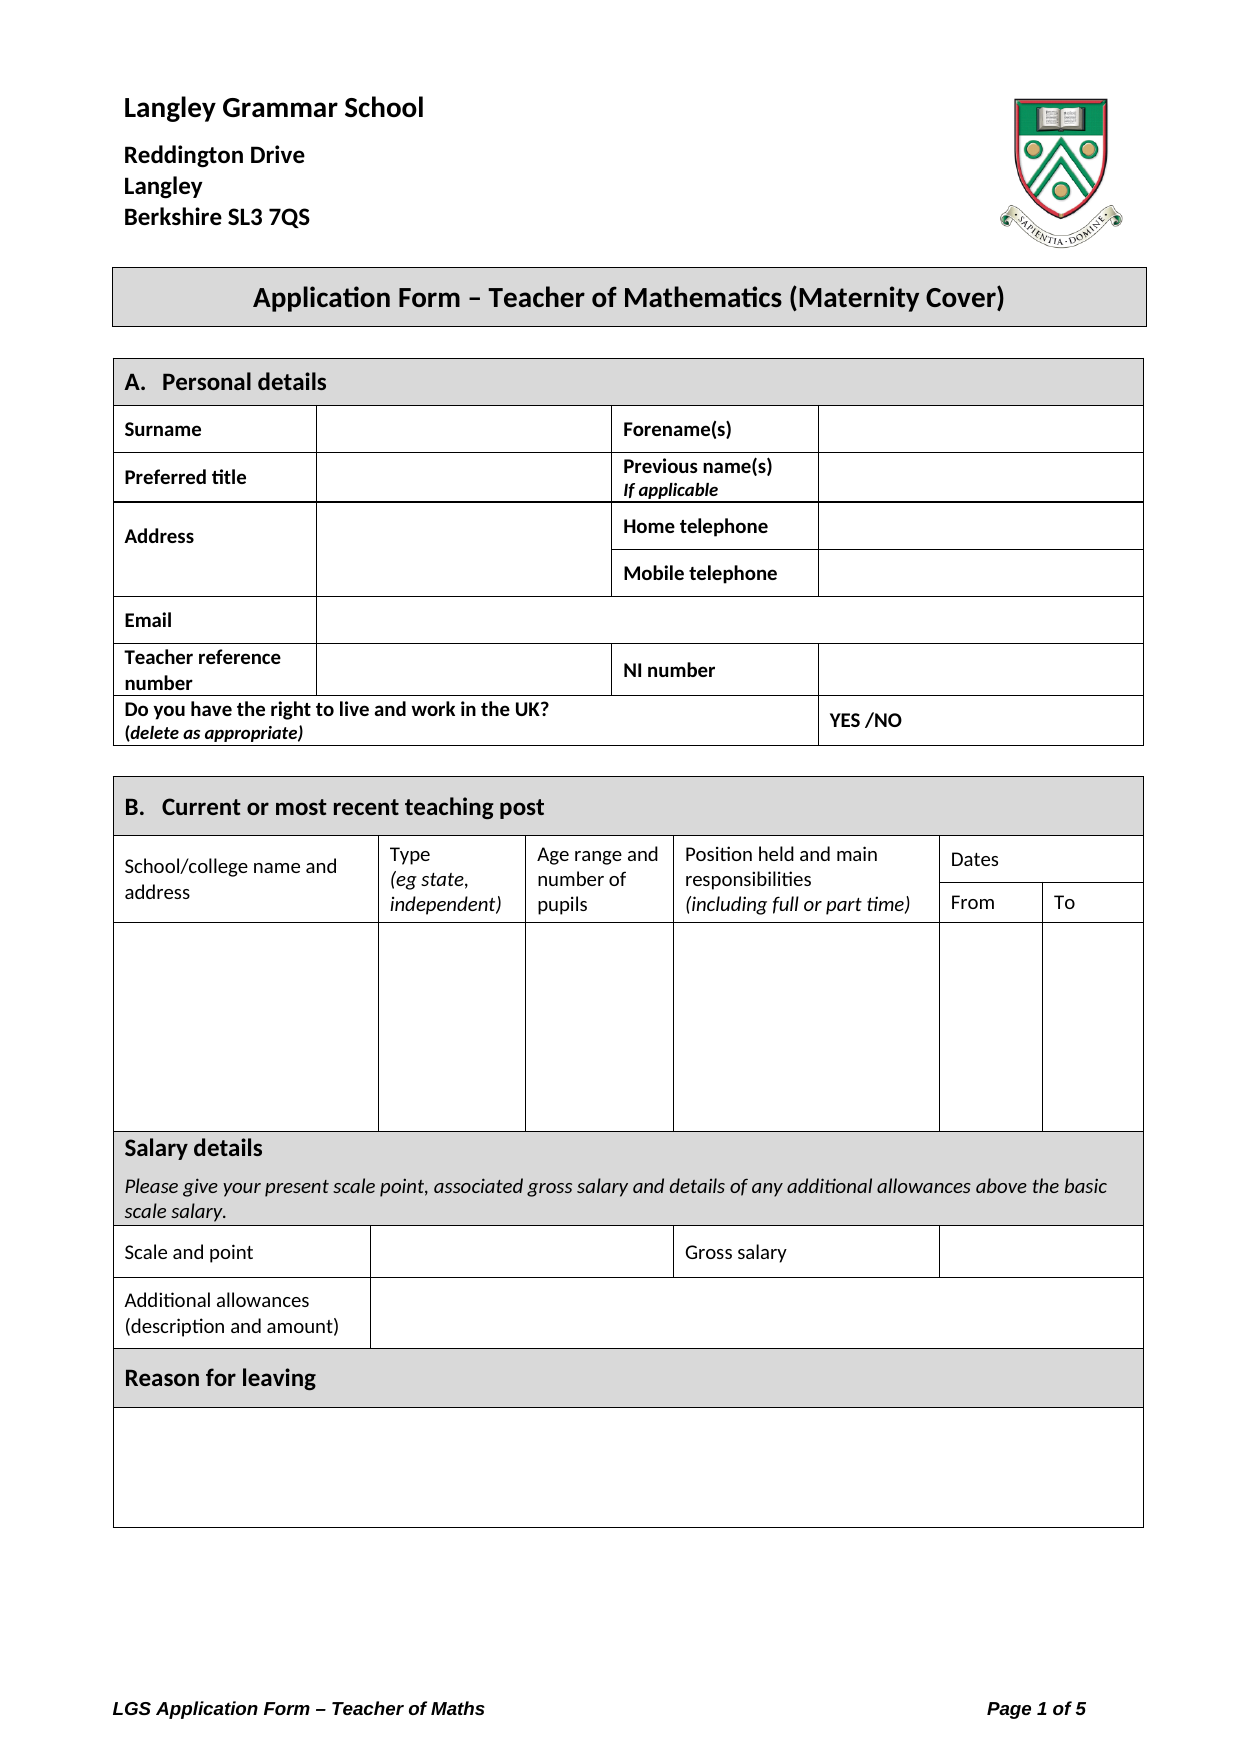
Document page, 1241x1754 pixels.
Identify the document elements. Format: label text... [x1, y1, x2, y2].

table_cell Do you have the right to live and work in the UK? (delete as appropriate) [114, 696, 818, 744]
table_cell [317, 453, 611, 501]
table_cell Address [114, 503, 316, 596]
table_cell [819, 503, 1143, 549]
table_cell Gross salary [674, 1226, 939, 1277]
table_cell Age range and number of pupils [526, 836, 673, 922]
table_cell Teacher reference number [114, 644, 316, 695]
table_cell Email [114, 597, 316, 643]
table_cell [317, 503, 611, 596]
table_cell Surname [114, 406, 316, 452]
table_cell [526, 923, 673, 1131]
table_cell Dates [940, 836, 1143, 882]
table_cell [674, 923, 939, 1131]
table_cell Salary details Please give your present scale point, associated gross salary and details of any additional allowances above the basic scale salary. [114, 1132, 1143, 1225]
table_cell YES /NO [819, 696, 1143, 744]
table_cell [317, 406, 611, 452]
table_cell [819, 644, 1143, 695]
table_header Current or most recent teaching post [114, 777, 1143, 835]
table_cell [317, 644, 611, 695]
table_cell Additional allowances (description and amount) [114, 1278, 370, 1348]
table_cell Scale and point [114, 1226, 370, 1277]
table_header Langley Grammar School Reddington Drive Langley Berkshire SL3 7QS [113, 89, 618, 267]
picture [993, 88, 1129, 257]
table_cell NI number [612, 644, 818, 695]
table_cell From [940, 883, 1042, 922]
table_header [619, 89, 1146, 267]
table_header Personal details [114, 359, 1143, 405]
table_cell Position held and main responsibilities (including full or part time) [674, 836, 939, 922]
table_cell Reason for leaving [114, 1349, 1143, 1407]
table_cell [819, 406, 1143, 452]
table_cell [379, 923, 525, 1131]
table_cell Previous name(s) If applicable [612, 453, 818, 501]
table_cell [940, 923, 1042, 1131]
table_cell School/college name and address [114, 836, 378, 922]
table_cell Preferred title [114, 453, 316, 501]
table_cell [940, 1226, 1143, 1277]
table_cell [317, 597, 1143, 643]
table_cell [114, 1408, 1143, 1527]
table_cell Type (eg state, independent) [379, 836, 525, 922]
table_cell [1043, 923, 1143, 1131]
table_cell [819, 550, 1143, 596]
table_cell Forename(s) [612, 406, 818, 452]
table_cell Mobile telephone [612, 550, 818, 596]
table_cell Application Form – Teacher of Mathematics (Maternity Cover) [113, 268, 1146, 326]
table_cell [371, 1226, 673, 1277]
table_cell [819, 453, 1143, 501]
table_cell [371, 1278, 1143, 1348]
table_cell Home telephone [612, 503, 818, 549]
table_cell To [1043, 883, 1143, 922]
table_cell [114, 923, 378, 1131]
